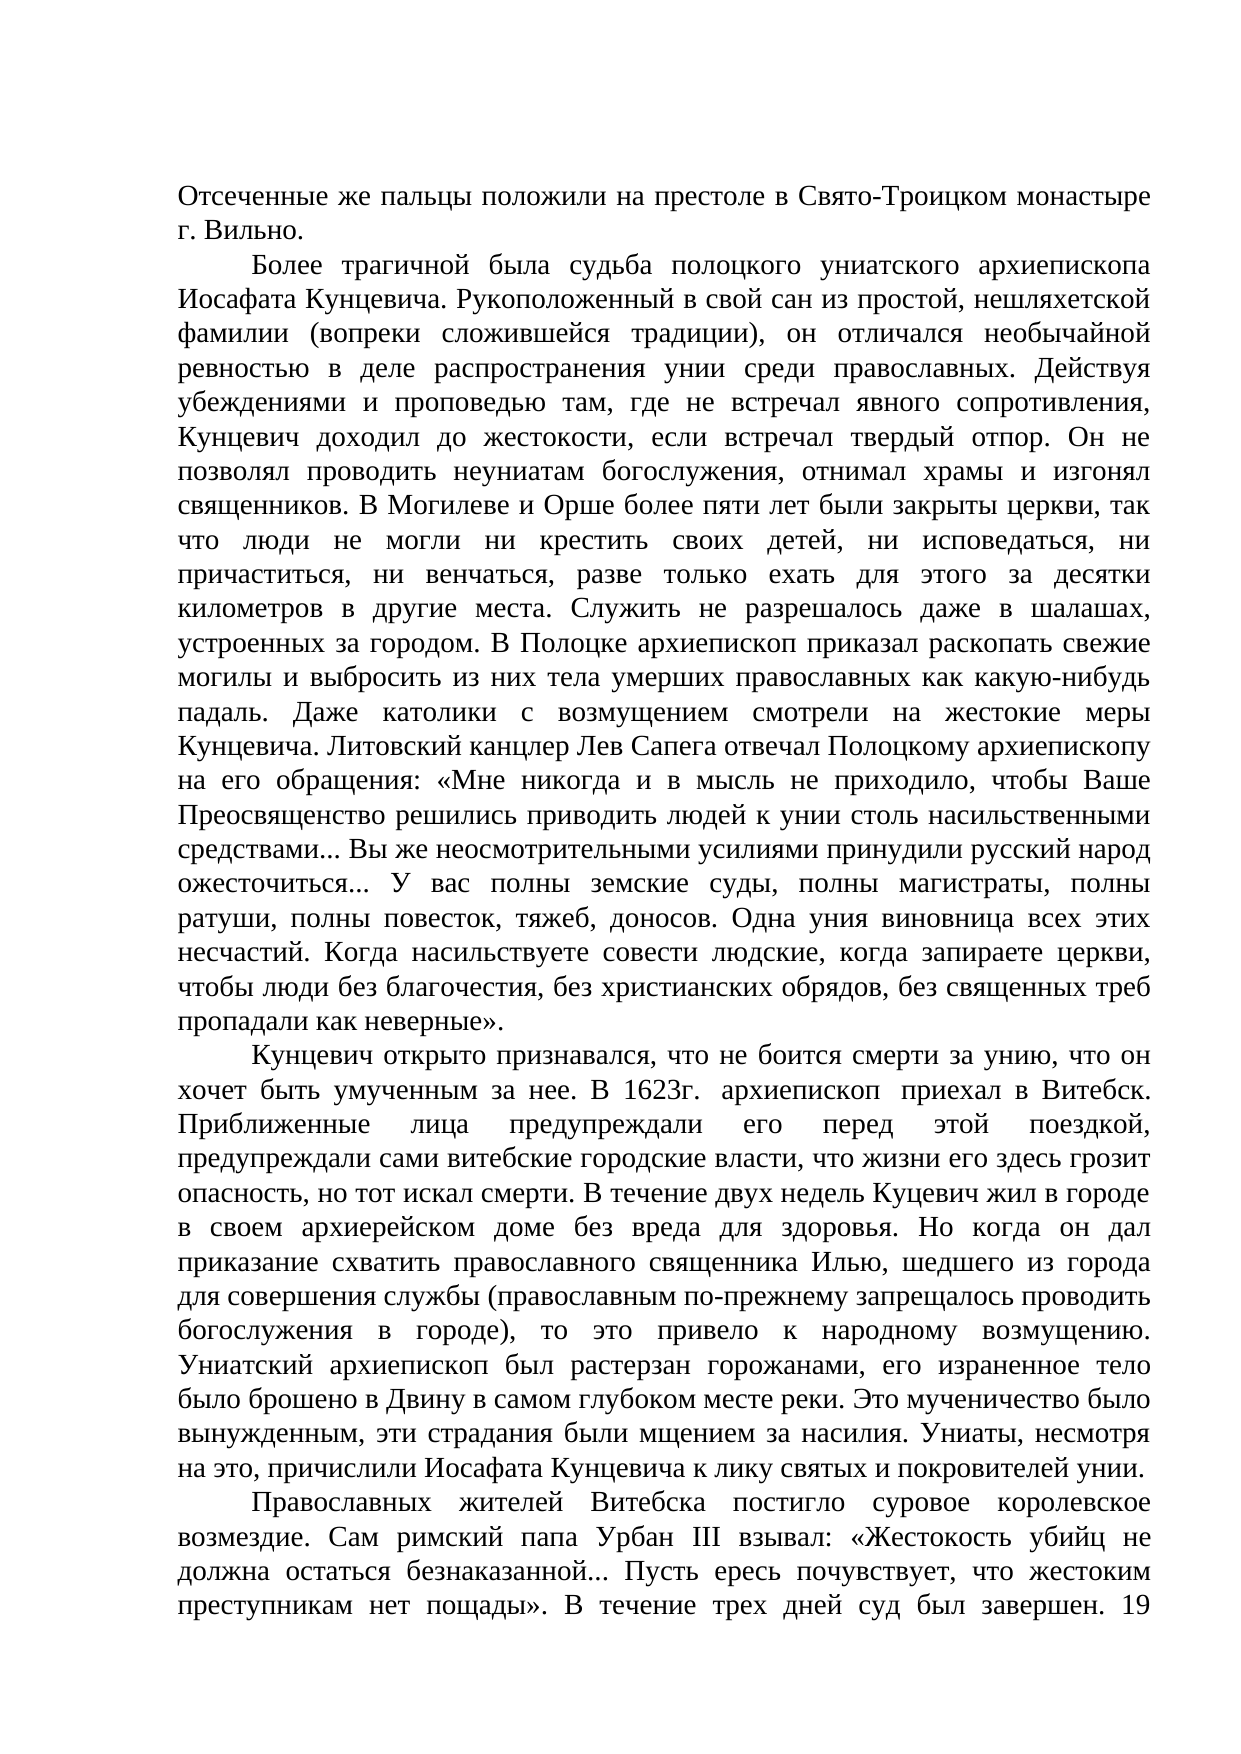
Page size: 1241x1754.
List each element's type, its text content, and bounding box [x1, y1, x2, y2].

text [177, 177, 1152, 246]
text Более трагичной была судьба полоцкого униатского архиепископа Иосафата Кунцевича. Рукоположенный в свой сан из простой, нешляхетской фамилии (вопреки сложившейся традиции), он отличался необычайной ревностью в деле распространения унии среди православных. Действуя убеждениями и проповедью там, где не встречал явного сопротивления, Кунцевич доходил до жестокости, если встречал твердый отпор. Он не позволял проводить неуниатам богослужения, отнимал храмы и изгонял священников. В Могилеве и Орше более пяти лет были закрыты церкви, так что люди не могли ни крестить своих детей, ни исповедаться, ни причаститься, ни венчаться, разве только ехать для этого за десятки километров в другие места. Служить не разрешалось даже в шалашах, устроенных за городом. В Полоцке архиепископ приказал раскопать свежие могилы и выбросить из них тела умерших православных как какую-нибудь падаль. Даже католики с возмущением смотрели на жестокие меры Кунцевича. Литовский канцлер Лев Сапега отвечал Полоцкому архиепископу на его обращения: «Мне никогда и в мысль не приходило, чтобы Ваше Преосвященство решились приводить людей к унии столь насильственными средствами... Вы же неосмотрительными усилиями принудили русский народ ожесточиться... У вас полны земские суды, полны магистраты, полны ратуши, полны повесток, тяжеб, доносов. Одна уния виновница всех этих несчастий. Когда насильствуете совести людские, когда запираете церкви, чтобы люди без благочестия, без христианских обрядов, без священных треб пропадали как неверные». [177, 246, 1152, 1037]
text Кунцевич открыто признавался, что не боится смерти за унию, что он хочет быть умученным за нее. В 1623г. архиепископ приехал в Витебск. Приближенные лица предупреждали его перед этой поездкой, предупреждали сами витебские городские власти, что жизни его здесь грозит опасность, но тот искал смерти. В течение двух недель Куцевич жил в городе в своем архиерейском доме без вреда для здоровья. Но когда он дал приказание схватить православного священника Илью, шедшего из города для совершения службы (православным по-прежнему запрещалось проводить богослужения в городе), то это привело к народному возмущению. Униатский архиепископ был растерзан горожанами, его израненное тело было брошено в Двину в самом глубоком месте реки. Это мученичество было вынужденным, эти страдания были мщением за насилия. Униаты, несмотря на это, причислили Иосафата Кунцевича к лику святых и покровителей унии. [177, 1037, 1152, 1483]
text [177, 1483, 1152, 1621]
